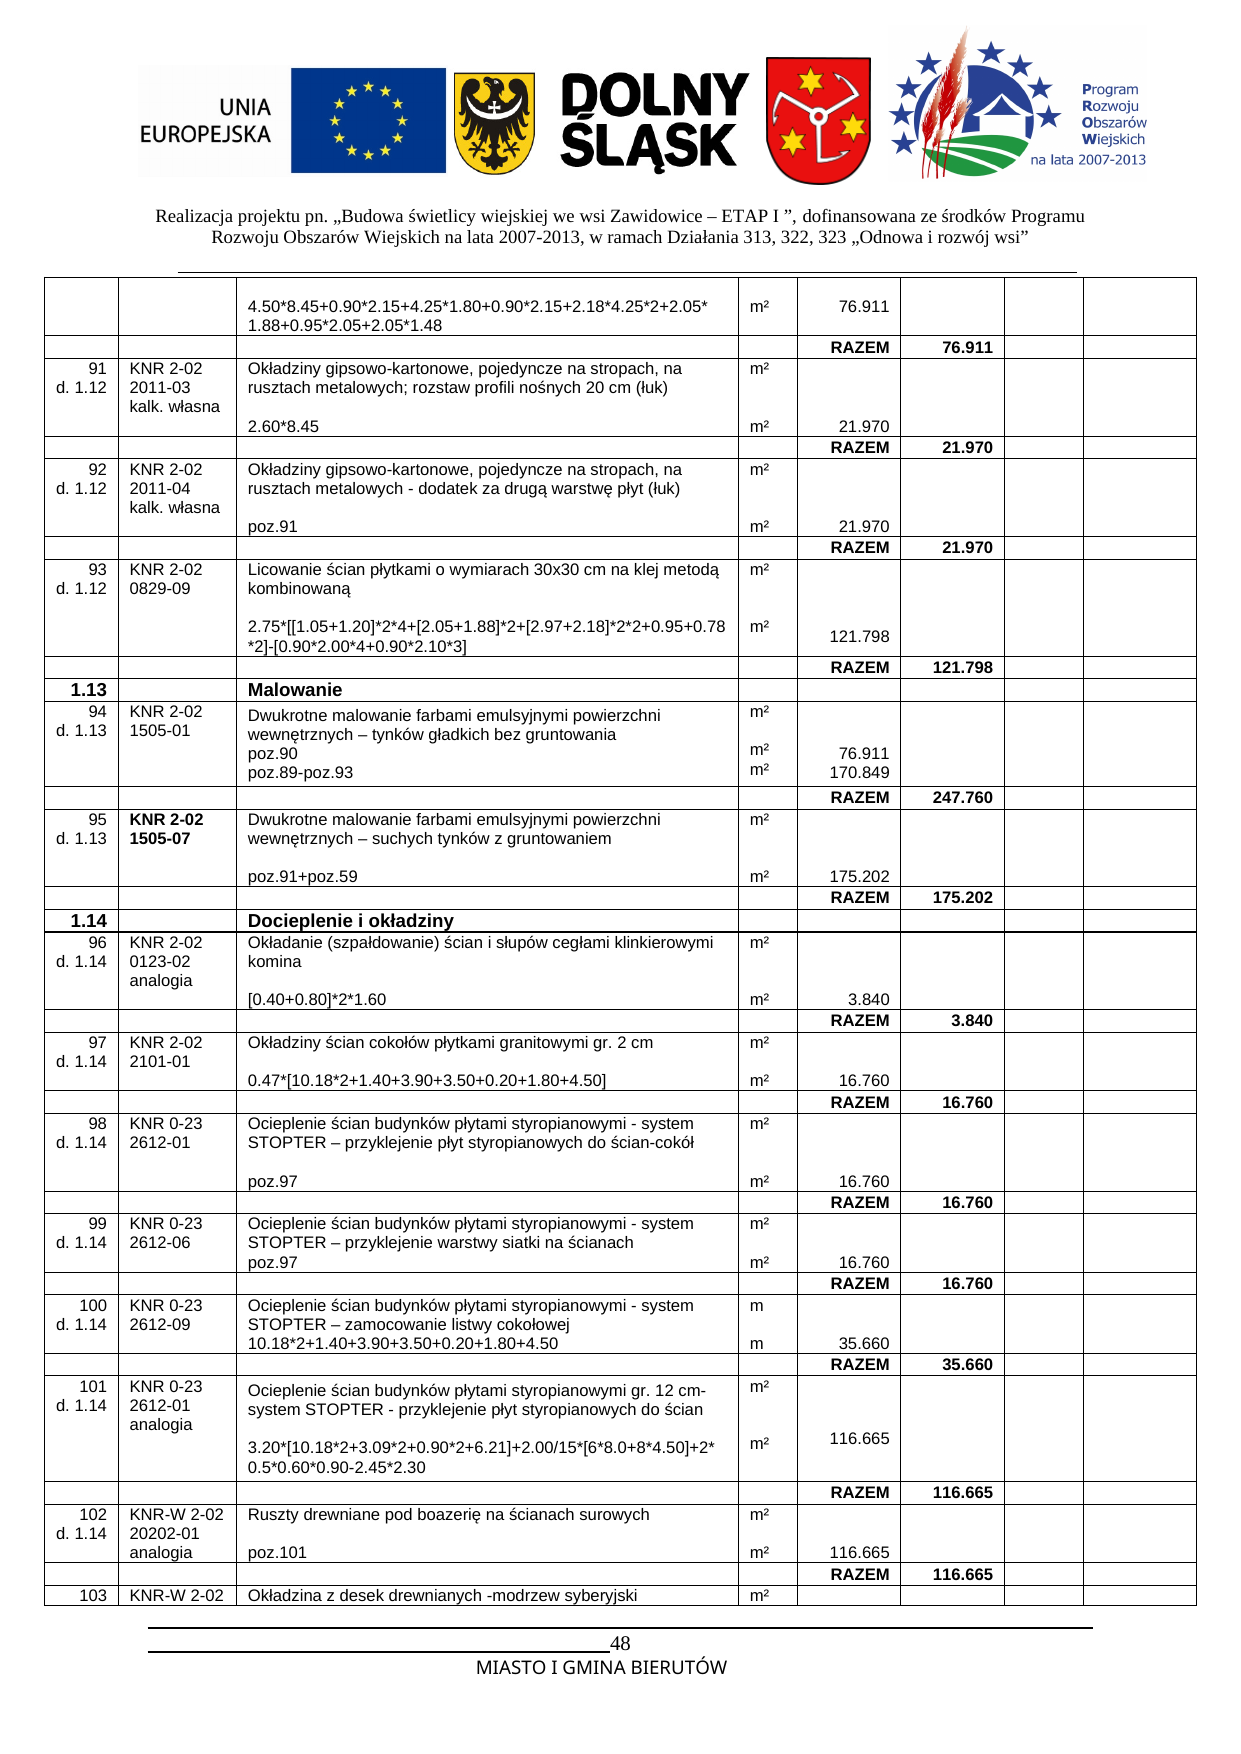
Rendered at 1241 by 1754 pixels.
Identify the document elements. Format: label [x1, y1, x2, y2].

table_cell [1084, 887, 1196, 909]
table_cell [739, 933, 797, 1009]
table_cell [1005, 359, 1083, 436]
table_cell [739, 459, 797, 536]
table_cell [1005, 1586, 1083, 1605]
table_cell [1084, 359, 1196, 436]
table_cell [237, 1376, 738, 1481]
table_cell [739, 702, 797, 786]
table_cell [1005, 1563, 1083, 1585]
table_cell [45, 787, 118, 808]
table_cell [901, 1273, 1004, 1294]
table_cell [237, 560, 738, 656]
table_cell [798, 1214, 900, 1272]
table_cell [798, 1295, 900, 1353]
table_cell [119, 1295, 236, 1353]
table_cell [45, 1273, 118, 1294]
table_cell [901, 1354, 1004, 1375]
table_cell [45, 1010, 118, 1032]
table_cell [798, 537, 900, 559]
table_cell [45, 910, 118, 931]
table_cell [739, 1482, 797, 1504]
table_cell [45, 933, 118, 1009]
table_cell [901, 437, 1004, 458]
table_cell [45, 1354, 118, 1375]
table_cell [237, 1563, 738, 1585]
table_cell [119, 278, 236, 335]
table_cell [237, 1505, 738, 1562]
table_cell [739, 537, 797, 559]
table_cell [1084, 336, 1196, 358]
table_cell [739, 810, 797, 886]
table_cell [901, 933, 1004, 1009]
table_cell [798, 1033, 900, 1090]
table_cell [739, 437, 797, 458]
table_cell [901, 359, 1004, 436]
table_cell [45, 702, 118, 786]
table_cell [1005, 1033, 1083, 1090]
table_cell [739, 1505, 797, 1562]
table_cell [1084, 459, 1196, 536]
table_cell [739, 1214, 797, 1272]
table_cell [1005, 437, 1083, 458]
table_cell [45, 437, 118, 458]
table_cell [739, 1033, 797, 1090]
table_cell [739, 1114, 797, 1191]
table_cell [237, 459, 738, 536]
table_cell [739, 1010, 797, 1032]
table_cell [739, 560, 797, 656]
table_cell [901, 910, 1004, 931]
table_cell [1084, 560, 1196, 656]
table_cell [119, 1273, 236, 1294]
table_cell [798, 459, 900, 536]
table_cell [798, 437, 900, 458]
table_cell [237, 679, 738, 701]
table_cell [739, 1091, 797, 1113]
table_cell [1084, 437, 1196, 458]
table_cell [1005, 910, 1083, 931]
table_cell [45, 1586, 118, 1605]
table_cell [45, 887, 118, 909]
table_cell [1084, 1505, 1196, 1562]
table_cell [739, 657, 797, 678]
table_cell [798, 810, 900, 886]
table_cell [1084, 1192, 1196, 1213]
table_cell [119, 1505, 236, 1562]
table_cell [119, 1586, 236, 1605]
picture [766, 57, 871, 185]
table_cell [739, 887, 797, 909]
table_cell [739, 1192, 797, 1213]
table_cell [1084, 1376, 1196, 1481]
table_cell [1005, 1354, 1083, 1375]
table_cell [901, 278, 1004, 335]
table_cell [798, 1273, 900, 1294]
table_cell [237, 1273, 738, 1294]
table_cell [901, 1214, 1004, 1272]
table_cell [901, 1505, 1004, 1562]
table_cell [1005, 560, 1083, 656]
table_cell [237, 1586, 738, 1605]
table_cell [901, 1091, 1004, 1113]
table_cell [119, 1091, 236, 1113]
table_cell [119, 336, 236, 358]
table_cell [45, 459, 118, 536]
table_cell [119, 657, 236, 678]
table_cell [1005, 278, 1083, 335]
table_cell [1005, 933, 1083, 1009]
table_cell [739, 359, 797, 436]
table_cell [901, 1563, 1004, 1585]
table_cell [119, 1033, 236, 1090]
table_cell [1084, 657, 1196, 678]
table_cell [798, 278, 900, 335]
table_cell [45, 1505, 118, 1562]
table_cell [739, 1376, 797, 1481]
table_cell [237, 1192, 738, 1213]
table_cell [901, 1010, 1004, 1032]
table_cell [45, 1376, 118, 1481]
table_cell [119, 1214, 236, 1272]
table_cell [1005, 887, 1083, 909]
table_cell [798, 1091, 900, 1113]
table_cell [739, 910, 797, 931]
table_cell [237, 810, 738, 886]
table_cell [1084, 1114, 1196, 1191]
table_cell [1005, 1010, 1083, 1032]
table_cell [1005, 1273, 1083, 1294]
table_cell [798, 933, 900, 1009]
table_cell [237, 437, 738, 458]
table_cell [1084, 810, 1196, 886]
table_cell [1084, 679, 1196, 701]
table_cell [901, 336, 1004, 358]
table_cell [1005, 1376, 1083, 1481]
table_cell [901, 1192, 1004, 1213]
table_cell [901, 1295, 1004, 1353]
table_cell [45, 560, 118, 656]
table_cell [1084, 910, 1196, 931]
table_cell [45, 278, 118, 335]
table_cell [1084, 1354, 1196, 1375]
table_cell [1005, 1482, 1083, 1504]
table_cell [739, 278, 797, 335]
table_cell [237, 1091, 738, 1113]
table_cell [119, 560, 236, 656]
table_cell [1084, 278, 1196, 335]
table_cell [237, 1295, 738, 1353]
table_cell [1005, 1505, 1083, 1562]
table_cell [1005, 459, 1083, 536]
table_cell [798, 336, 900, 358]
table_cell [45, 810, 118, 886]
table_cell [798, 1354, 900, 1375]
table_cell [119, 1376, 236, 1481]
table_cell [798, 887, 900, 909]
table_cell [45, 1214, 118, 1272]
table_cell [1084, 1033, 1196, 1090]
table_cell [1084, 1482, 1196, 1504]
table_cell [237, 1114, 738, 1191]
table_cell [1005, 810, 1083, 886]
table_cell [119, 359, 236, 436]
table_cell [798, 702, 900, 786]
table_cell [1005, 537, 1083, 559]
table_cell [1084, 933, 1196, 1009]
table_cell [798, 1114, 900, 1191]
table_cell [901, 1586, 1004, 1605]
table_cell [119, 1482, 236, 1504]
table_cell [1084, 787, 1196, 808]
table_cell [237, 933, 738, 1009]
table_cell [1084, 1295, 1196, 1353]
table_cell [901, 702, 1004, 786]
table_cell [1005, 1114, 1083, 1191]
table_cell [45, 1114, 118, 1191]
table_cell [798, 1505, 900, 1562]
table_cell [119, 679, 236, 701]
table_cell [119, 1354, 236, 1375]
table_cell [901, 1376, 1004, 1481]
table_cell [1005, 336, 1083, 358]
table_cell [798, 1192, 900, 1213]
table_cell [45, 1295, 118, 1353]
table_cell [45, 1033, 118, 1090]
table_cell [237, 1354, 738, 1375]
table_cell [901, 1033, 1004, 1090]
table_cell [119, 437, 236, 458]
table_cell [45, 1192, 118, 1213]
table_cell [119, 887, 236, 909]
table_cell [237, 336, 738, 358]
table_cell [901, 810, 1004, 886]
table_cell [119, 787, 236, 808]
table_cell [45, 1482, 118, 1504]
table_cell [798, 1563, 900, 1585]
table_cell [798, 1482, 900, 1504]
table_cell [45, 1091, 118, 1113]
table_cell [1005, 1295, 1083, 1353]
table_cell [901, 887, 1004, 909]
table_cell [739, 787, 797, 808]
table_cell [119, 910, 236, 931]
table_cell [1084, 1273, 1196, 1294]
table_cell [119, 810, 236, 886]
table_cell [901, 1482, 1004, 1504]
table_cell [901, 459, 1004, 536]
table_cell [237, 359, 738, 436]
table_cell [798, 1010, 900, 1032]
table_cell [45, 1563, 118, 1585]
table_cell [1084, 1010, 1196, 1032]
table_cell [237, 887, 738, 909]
picture [888, 25, 1147, 182]
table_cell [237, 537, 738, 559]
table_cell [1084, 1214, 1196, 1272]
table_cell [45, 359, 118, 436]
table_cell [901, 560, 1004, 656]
picture [138, 57, 759, 183]
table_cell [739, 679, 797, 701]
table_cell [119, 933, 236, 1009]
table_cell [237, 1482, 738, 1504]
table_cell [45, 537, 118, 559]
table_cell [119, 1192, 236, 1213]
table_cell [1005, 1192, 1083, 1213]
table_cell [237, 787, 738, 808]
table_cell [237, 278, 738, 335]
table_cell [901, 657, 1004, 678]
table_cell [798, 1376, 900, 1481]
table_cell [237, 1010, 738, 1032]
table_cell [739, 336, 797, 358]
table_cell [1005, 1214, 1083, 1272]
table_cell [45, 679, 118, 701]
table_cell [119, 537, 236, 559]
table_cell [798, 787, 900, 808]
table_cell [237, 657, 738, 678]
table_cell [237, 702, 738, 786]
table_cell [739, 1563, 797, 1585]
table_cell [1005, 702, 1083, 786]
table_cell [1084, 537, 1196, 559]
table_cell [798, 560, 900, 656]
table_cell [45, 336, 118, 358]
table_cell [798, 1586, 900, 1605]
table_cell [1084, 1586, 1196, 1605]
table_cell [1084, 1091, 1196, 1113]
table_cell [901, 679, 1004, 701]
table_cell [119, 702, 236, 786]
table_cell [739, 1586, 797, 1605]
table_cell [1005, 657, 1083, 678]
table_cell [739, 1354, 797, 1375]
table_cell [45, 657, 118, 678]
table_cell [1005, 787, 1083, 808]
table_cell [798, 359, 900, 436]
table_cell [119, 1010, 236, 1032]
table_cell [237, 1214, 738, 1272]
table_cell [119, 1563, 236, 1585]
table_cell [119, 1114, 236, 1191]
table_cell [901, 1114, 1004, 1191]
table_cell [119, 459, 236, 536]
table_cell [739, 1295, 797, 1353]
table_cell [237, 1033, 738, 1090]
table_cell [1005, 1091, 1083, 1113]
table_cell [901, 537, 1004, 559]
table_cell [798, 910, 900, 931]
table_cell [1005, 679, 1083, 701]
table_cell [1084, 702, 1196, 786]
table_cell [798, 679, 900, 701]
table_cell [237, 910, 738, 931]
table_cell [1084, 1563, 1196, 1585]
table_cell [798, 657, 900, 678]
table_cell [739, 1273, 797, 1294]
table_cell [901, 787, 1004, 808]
